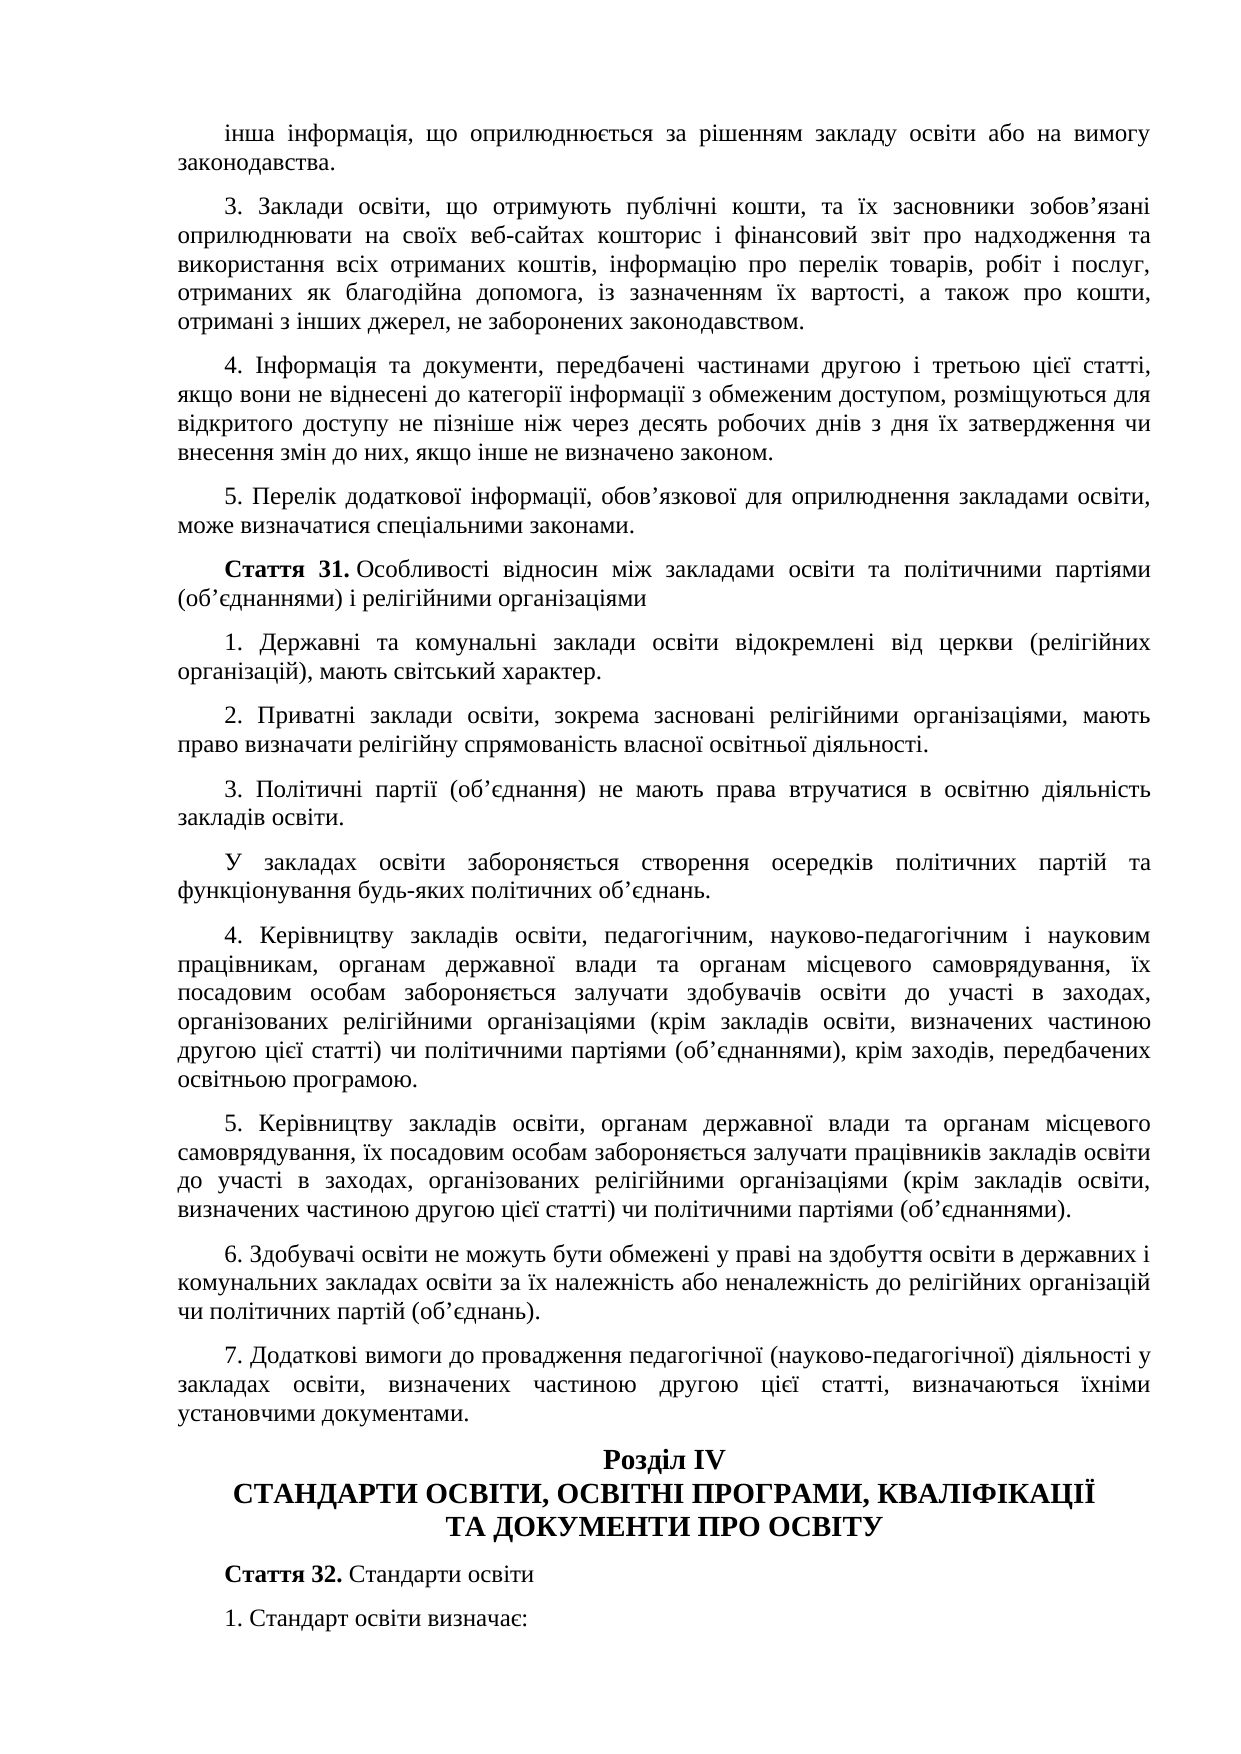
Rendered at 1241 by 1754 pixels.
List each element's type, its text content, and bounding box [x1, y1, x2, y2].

text 3. Заклади освіти, що отримують публічні кошти, та їх засновники зобов’язані оприлюднювати на своїх веб-сайтах кошторис і фінансовий звіт про надходження та використання всіх отриманих коштів, інформацію про перелік товарів, робіт і послуг, отриманих як благодійна допомога, із зазначенням їх вартості, а також про кошти, отримані з інших джерел, не заборонених законодавством. [177, 191, 1152, 335]
text Розділ IV СТАНДАРТИ ОСВІТИ, ОСВІТНІ ПРОГРАМИ, КВАЛІФІКАЦІЇ ТА ДОКУМЕНТИ ПРО ОСВІТУ [224, 1442, 1105, 1543]
text 1. Стандарт освіти визначає: [177, 1603, 1152, 1632]
text 5. Перелік додаткової інформації, обов’язкової для оприлюднення закладами освіти, може визначатися спеціальними законами. [177, 481, 1152, 539]
text У закладах освіти забороняється створення осередків політичних партій та функціонування будь-яких політичних об’єднань. [177, 847, 1152, 904]
text Стаття 32. Стандарти освіти [177, 1559, 1152, 1587]
text 4. Інформація та документи, передбачені частинами другою і третьою цієї статті, якщо вони не віднесені до категорії інформації з обмеженим доступом, розміщуються для відкритого доступу не пізніше ніж через десять робочих днів з дня їх затвердження чи внесення змін до них, якщо інше не визначено законом. [177, 351, 1152, 466]
text 5. Керівництву закладів освіти, органам державної влади та органам місцевого самоврядування, їх посадовим особам забороняється залучати працівників закладів освіти до участі в заходах, організованих релігійними організаціями (крім закладів освіти, визначених частиною другою цієї статті) чи політичними партіями (об’єднаннями). [177, 1108, 1152, 1223]
text 4. Керівництву закладів освіти, педагогічним, науково-педагогічним і науковим працівникам, органам державної влади та органам місцевого самоврядування, їх посадовим особам забороняється залучати здобувачів освіти до участі в заходах, організованих релігійними організаціями (крім закладів освіти, визначених частиною другою цієї статті) чи політичними партіями (об’єднаннями), крім заходів, передбачених освітньою програмою. [177, 920, 1152, 1092]
text 1. Державні та комунальні заклади освіти відокремлені від церкви (релігійних організацій), мають світський характер. [177, 627, 1152, 685]
text 6. Здобувачі освіти не можуть бути обмежені у праві на здобуття освіти в державних і комунальних закладах освіти за їх належність або неналежність до релігійних організацій чи політичних партій (об’єднань). [177, 1239, 1152, 1325]
text 7. Додаткові вимоги до провадження педагогічної (науково-педагогічної) діяльності у закладах освіти, визначених частиною другою цієї статті, визначаються їхніми установчими документами. [177, 1341, 1152, 1427]
text 2. Приватні заклади освіти, зокрема засновані релігійними організаціями, мають право визначати релігійну спрямованість власної освітньої діяльності. [177, 701, 1152, 758]
text 3. Політичні партії (об’єднання) не мають права втручатися в освітню діяльність закладів освіти. [177, 774, 1152, 831]
text Стаття 31. Особливості відносин між закладами освіти та політичними партіями (об’єднаннями) і релігійними організаціями [177, 554, 1152, 612]
text інша інформація, що оприлюднюється за рішенням закладу освіти або на вимогу законодавства. [177, 118, 1152, 176]
